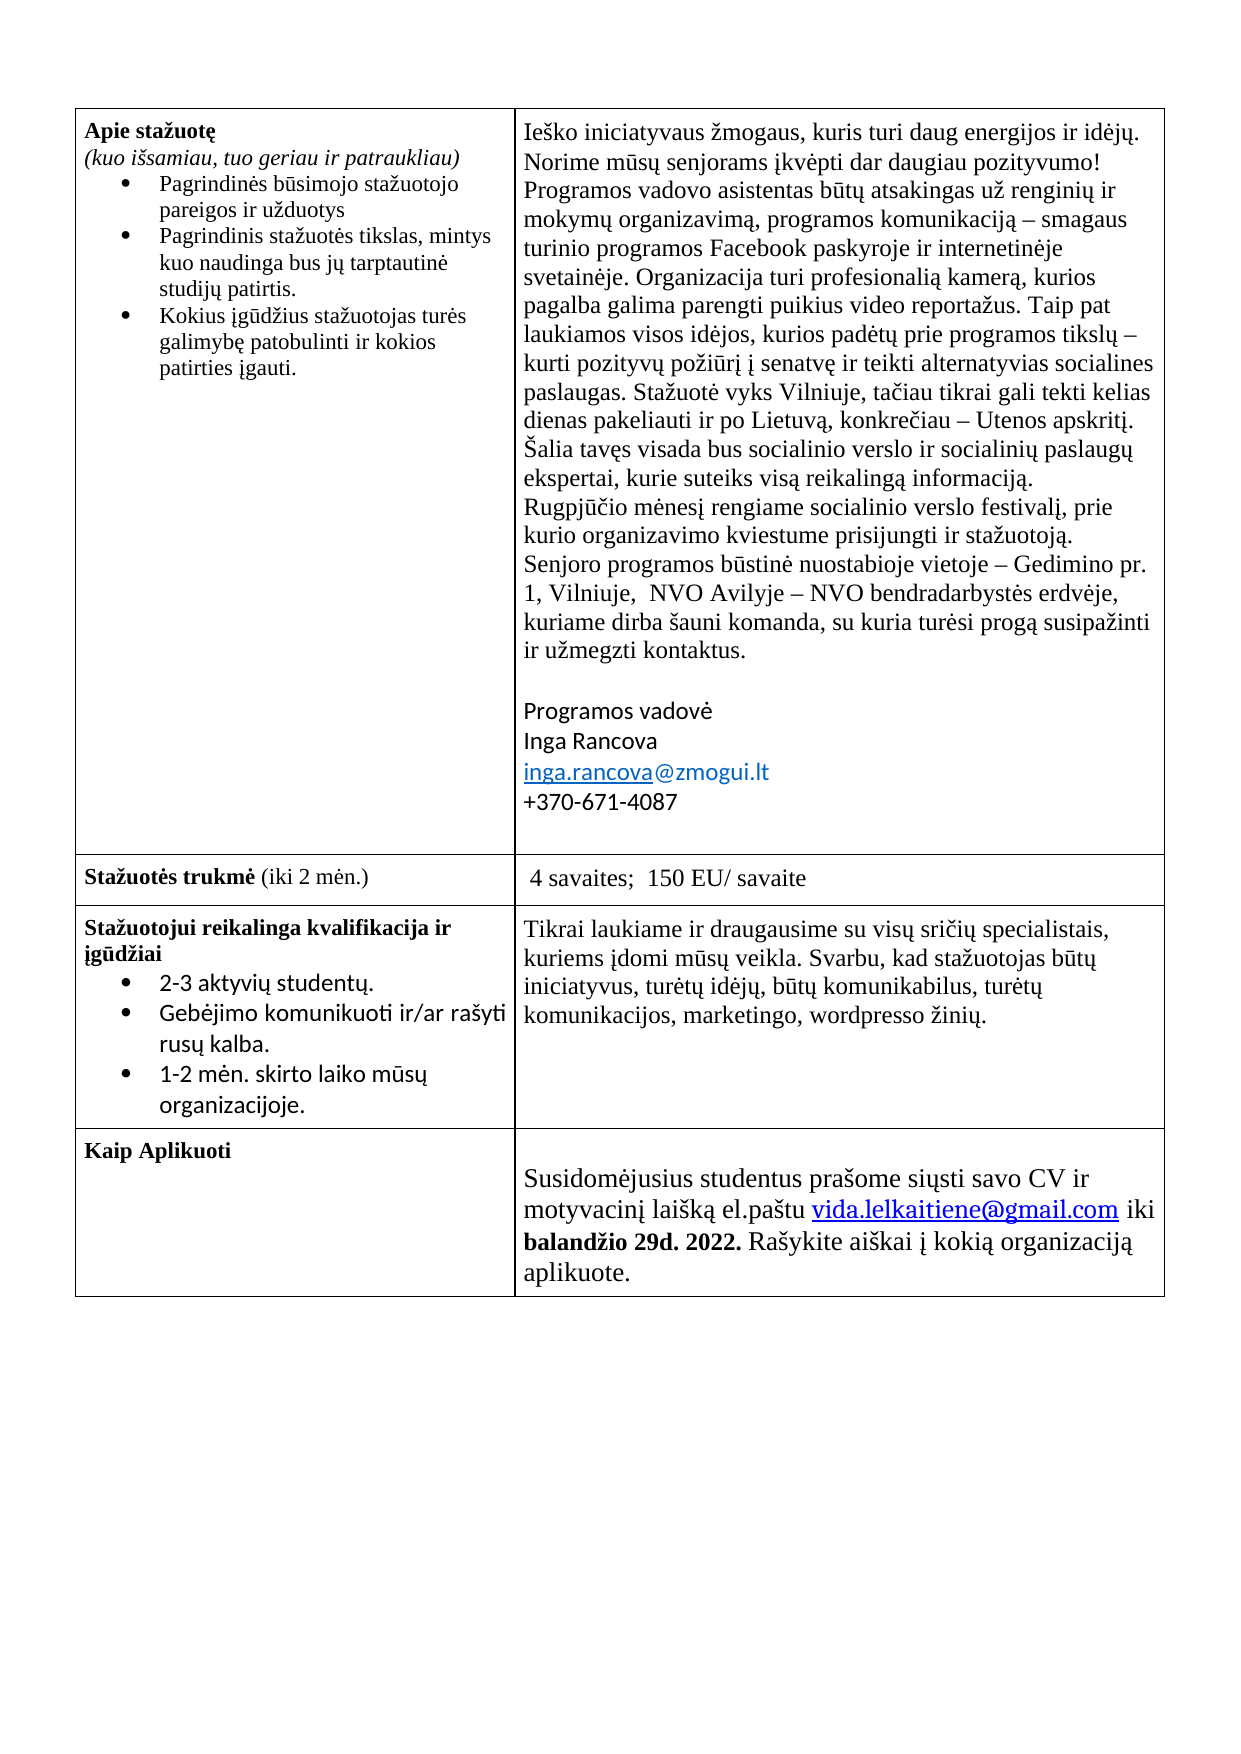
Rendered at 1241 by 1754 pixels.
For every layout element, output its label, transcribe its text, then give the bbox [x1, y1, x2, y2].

table_cell 4 savaites; 150 EU/ savaite [516, 855, 1164, 904]
table_cell Apie stažuotę (kuo išsamiau, tuo geriau ir patraukliau) Pagrindinės būsimojo stažuotojo pareigos ir užduotys Pagrindinis stažuotės tikslas, mintys kuo naudinga bus jų tarptautinė studijų patirtis. Kokius įgūdžius stažuotojas turės galimybę patobulinti ir kokios patirties įgauti. [76, 109, 514, 853]
table_cell Tikrai laukiame ir draugausime su visų sričių specialistais, kuriems įdomi mūsų veikla. Svarbu, kad stažuotojas būtų iniciatyvus, turėtų idėjų, būtų komunikabilus, turėtų komunikacijos, marketingo, wordpresso žinių. [516, 906, 1164, 1128]
table_cell Stažuotojui reikalinga kvalifikacija ir įgūdžiai 2-3 aktyvių studentų. Gebėjimo komunikuoti ir/ar rašyti rusų kalba. 1-2 mėn. skirto laiko mūsų organizacijoje. [76, 906, 514, 1128]
table_cell Stažuotės trukmė (iki 2 mėn.) [76, 855, 514, 904]
table_cell Susidomėjusius studentus prašome siųsti savo CV ir motyvacinį laišką el.paštu vida.lelkaitiene@gmail.com iki balandžio 29d. 2022. Rašykite aiškai į kokią organizaciją aplikuote. [516, 1129, 1164, 1296]
table_cell Kaip Aplikuoti [76, 1129, 514, 1296]
table_cell Ieško iniciatyvaus žmogaus, kuris turi daug energijos ir idėjų. Norime mūsų senjorams įkvėpti dar daugiau pozityvumo! Programos vadovo asistentas būtų atsakingas už renginių ir mokymų organizavimą, programos komunikaciją – smagaus turinio programos Facebook paskyroje ir internetinėje svetainėje. Organizacija turi profesionalią kamerą, kurios pagalba galima parengti puikius video reportažus. Taip pat laukiamos visos idėjos, kurios padėtų prie programos tikslų – kurti pozityvų požiūrį į senatvę ir teikti alternatyvias socialines paslaugas. Stažuotė vyks Vilniuje, tačiau tikrai gali tekti kelias dienas pakeliauti ir po Lietuvą, konkrečiau – Utenos apskritį. Šalia tavęs visada bus socialinio verslo ir socialinių paslaugų ekspertai, kurie suteiks visą reikalingą informaciją. Rugpjūčio mėnesį rengiame socialinio verslo festivalį, prie kurio organizavimo kviestume prisijungti ir stažuotoją. Senjoro programos būstinė nuostabioje vietoje – Gedimino pr. 1, Vilniuje, NVO Avilyje – NVO bendradarbystės erdvėje, kuriame dirba šauni komanda, su kuria turėsi progą susipažinti ir užmegzti kontaktus. Programos vadovė Inga Rancova inga.rancova@zmogui.lt +370-671-4087 [516, 109, 1164, 853]
